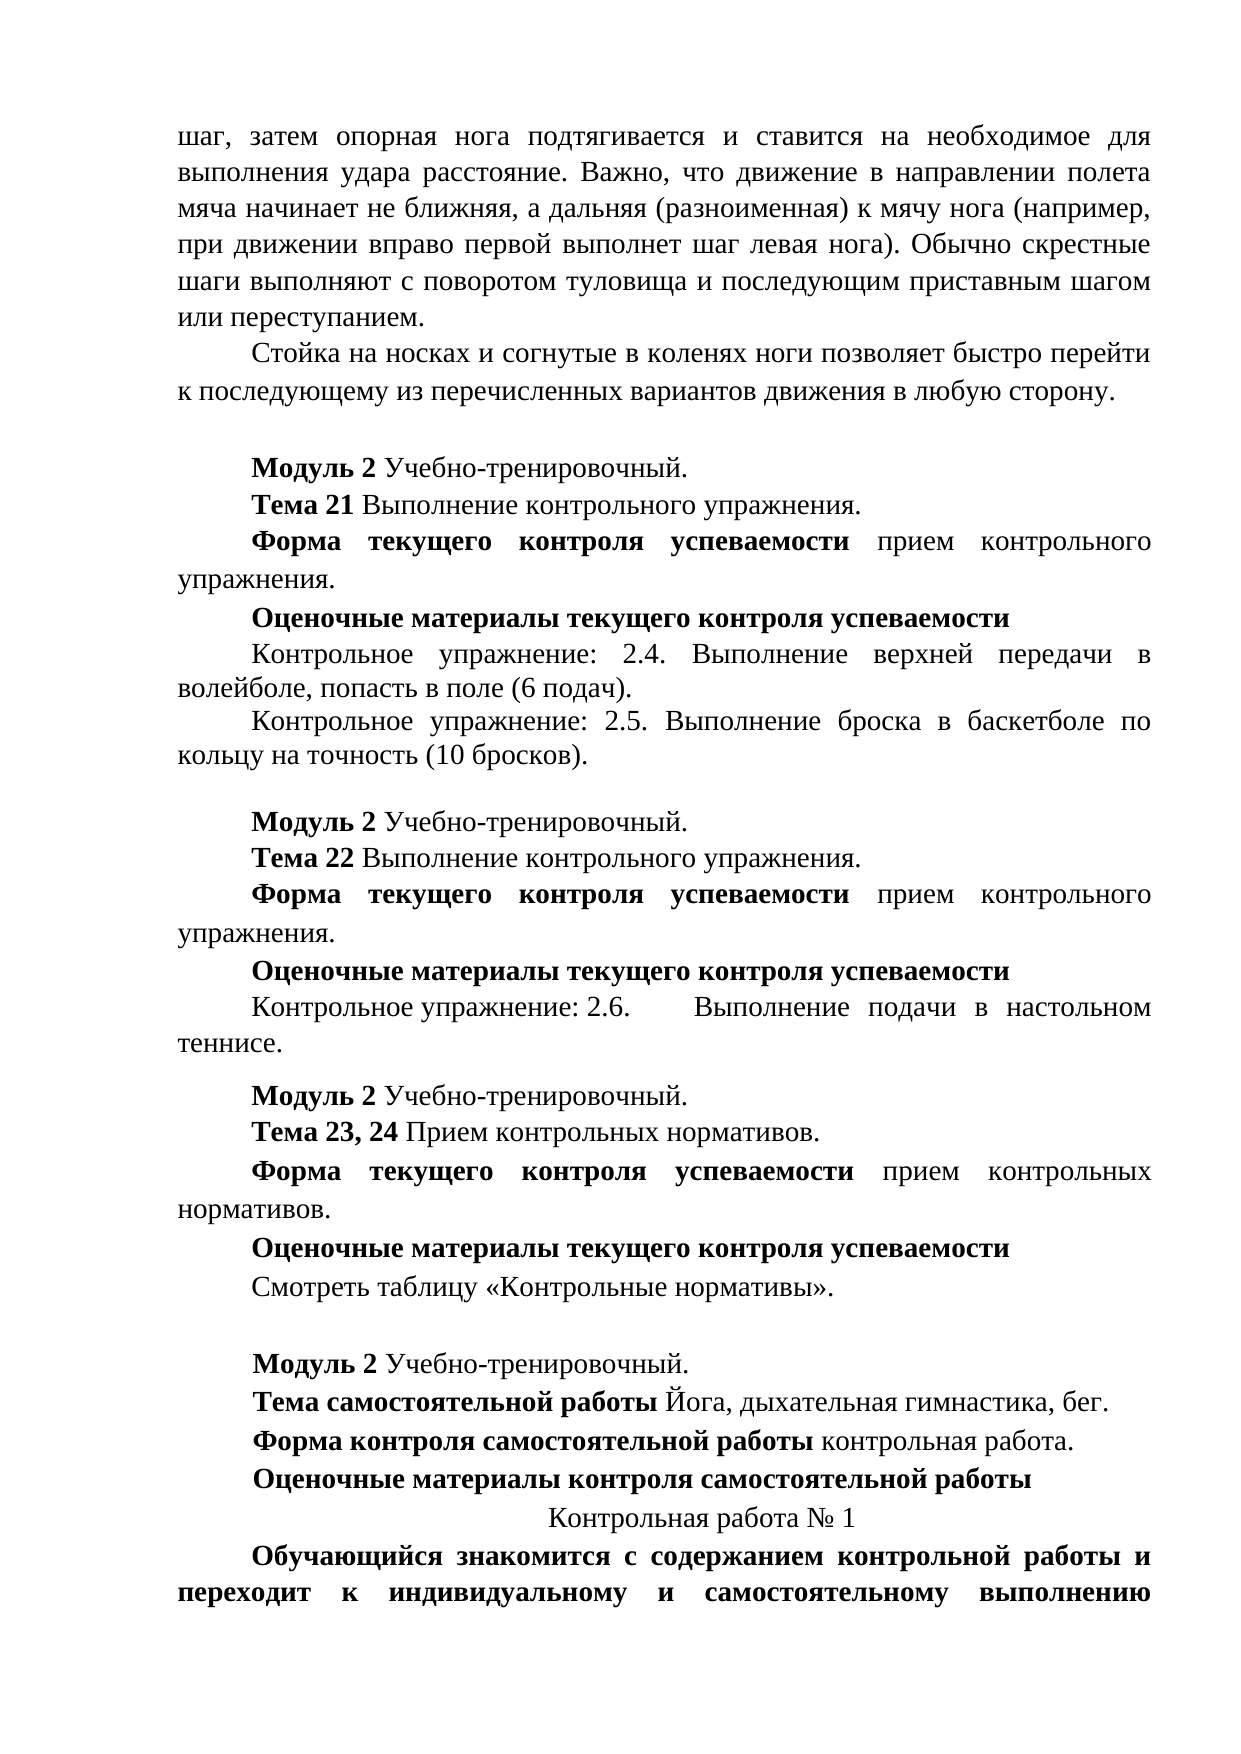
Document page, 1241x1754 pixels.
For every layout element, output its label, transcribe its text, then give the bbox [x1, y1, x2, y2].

text Контрольная работа № 1 [177, 1500, 1152, 1533]
list Форма текущего контроля успеваемости прием контрольного упражнения. [177, 876, 1152, 948]
list Тема 23, 24 Прием контрольных нормативов. [177, 1114, 1152, 1148]
list Смотреть таблицу «Контрольные нормативы». [177, 1269, 1152, 1302]
text Тема 21 Выполнение контрольного упражнения. [177, 487, 1152, 520]
text Стойка на носках и согнутые в коленях ноги позволяет быстро перейти к последующему из перечисленных вариантов движения в любую сторону. [177, 335, 1152, 407]
text Модуль 2 Учебно-тренировочный. [177, 451, 1152, 484]
text Тема 22 Выполнение контрольного упражнения. [177, 840, 1152, 873]
text Модуль 2 Учебно-тренировочный. [177, 1078, 1152, 1112]
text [177, 118, 1152, 332]
list Форма текущего контроля успеваемости прием контрольного упражнения. [177, 523, 1152, 595]
text Контрольное упражнение: 2.6. Выполнение подачи в настольном теннисе. [177, 989, 1152, 1059]
list Оценочные материалы текущего контроля успеваемости [177, 1230, 1152, 1264]
text Форма контроля самостоятельной работы контрольная работа. [177, 1423, 1152, 1456]
text Оценочные материалы контроля самостоятельной работы [177, 1461, 1152, 1495]
text Модуль 2 Учебно-тренировочный. [177, 1346, 1152, 1379]
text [177, 1538, 1152, 1608]
text Модуль 2 Учебно-тренировочный. [177, 804, 1152, 837]
text Контрольное упражнение: 2.5. Выполнение броска в баскетболе по кольцу на точность (10 бросков). [177, 703, 1152, 770]
text Оценочные материалы текущего контроля успеваемости [177, 600, 1152, 633]
text Оценочные материалы текущего контроля успеваемости [177, 953, 1152, 987]
text Контрольное упражнение: 2.4. Выполнение верхней передачи в волейболе, попасть в поле (6 подач). [177, 636, 1152, 703]
text Тема самостоятельной работы Йога, дыхательная гимнастика, бег. [177, 1384, 1152, 1418]
list Форма текущего контроля успеваемости прием контрольных нормативов. [177, 1153, 1152, 1225]
